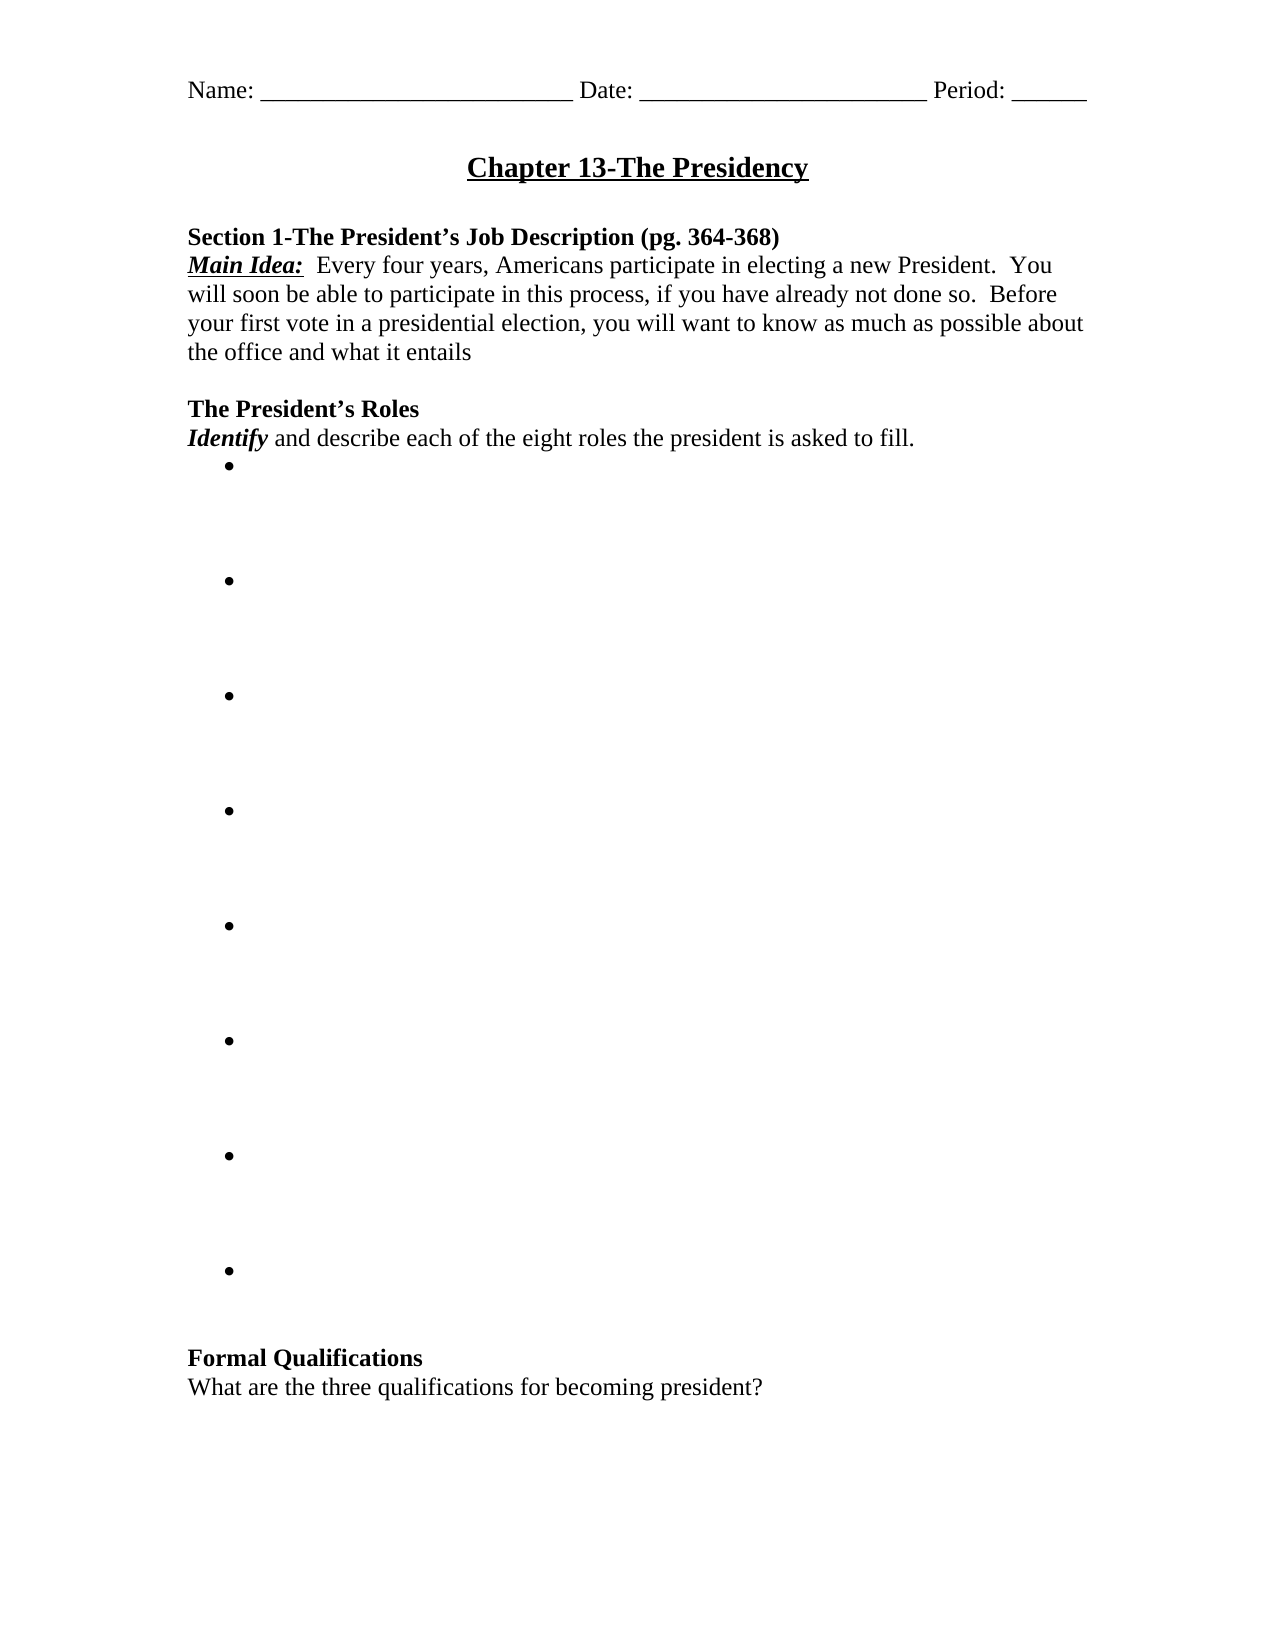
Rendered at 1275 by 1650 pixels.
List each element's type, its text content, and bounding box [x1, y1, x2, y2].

text Main Idea: Every four years, Americans participate in electing a new President. You will soon be able to participate in this process, if you have already not done so. Before your first vote in a presidential election, you will want to know as much as possible about the office and what it entails [187, 251, 1087, 366]
text Section 1-The President’s Job Description (pg. 364-368) [187, 222, 1087, 251]
text What are the three qualifications for becoming president? [187, 1372, 1087, 1401]
text Formal Qualifications [187, 1343, 1087, 1372]
text Identify and describe each of the eight roles the president is asked to fill. [187, 423, 1087, 452]
text Chapter 13-The Presidency [187, 150, 1087, 183]
text The President’s Roles [187, 394, 1087, 423]
